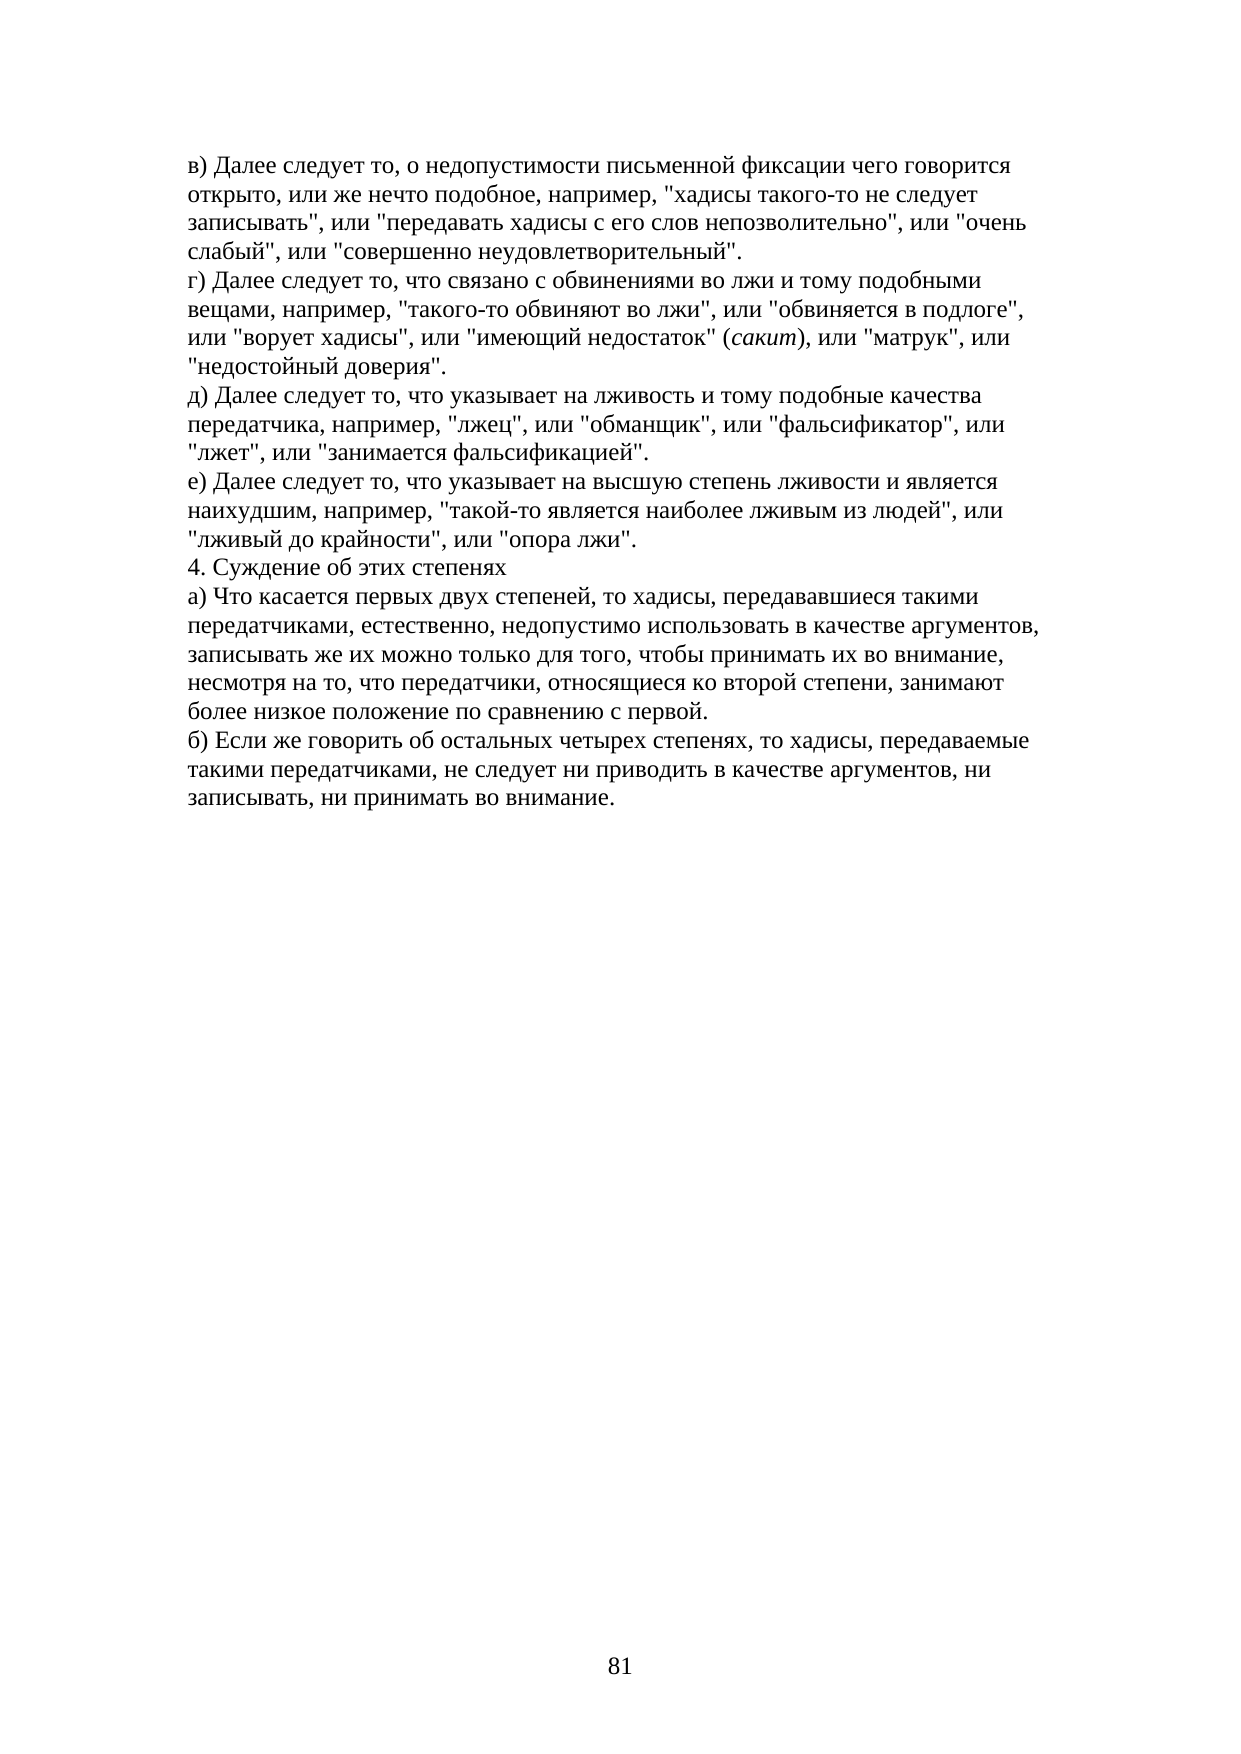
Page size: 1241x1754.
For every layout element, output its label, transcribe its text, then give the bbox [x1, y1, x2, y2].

text 4. Суждение об этих степенях [187, 552, 1053, 581]
text в) Далее следует то, о недопустимости письменной фиксации чего говорится открыто, или же нечто подобное, например, "хадисы такого-то не следует записывать", или "передавать хадисы с его слов непозволительно", или "очень слабый", или "совершенно неудовлетворительный". [187, 150, 1053, 265]
text г) Далее следует то, что связано с обвинениями во лжи и тому подобными вещами, например, "такого-то обвиняют во лжи", или "обвиняется в подлоге", или "ворует хадисы", или "имеющий недостаток" (сакит), или "матрук", или "недостойный доверия". [187, 265, 1053, 380]
text б) Если же говорить об остальных четырех степенях, то хадисы, передаваемые такими передатчиками, не следует ни приводить в качестве аргументов, ни записывать, ни принимать во внимание. [187, 725, 1053, 811]
text е) Далее следует то, что указывает на высшую степень лживости и является наихудшим, например, "такой-то является наиболее лживым из людей", или "лживый до крайности", или "опора лжи". [187, 466, 1053, 552]
text а) Что касается первых двух степеней, то хадисы, передававшиеся такими передатчиками, естественно, недопустимо использовать в качестве аргументов, записывать же их можно только для того, чтобы принимать их во внимание, несмотря на то, что передатчики, относящиеся ко второй степени, занимают более низкое положение по сравнению с первой. [187, 581, 1053, 725]
text д) Далее следует то, что указывает на лживость и тому подобные качества передатчика, например, "лжец", или "обманщик", или "фальсификатор", или "лжет", или "занимается фальсификацией". [187, 380, 1053, 466]
